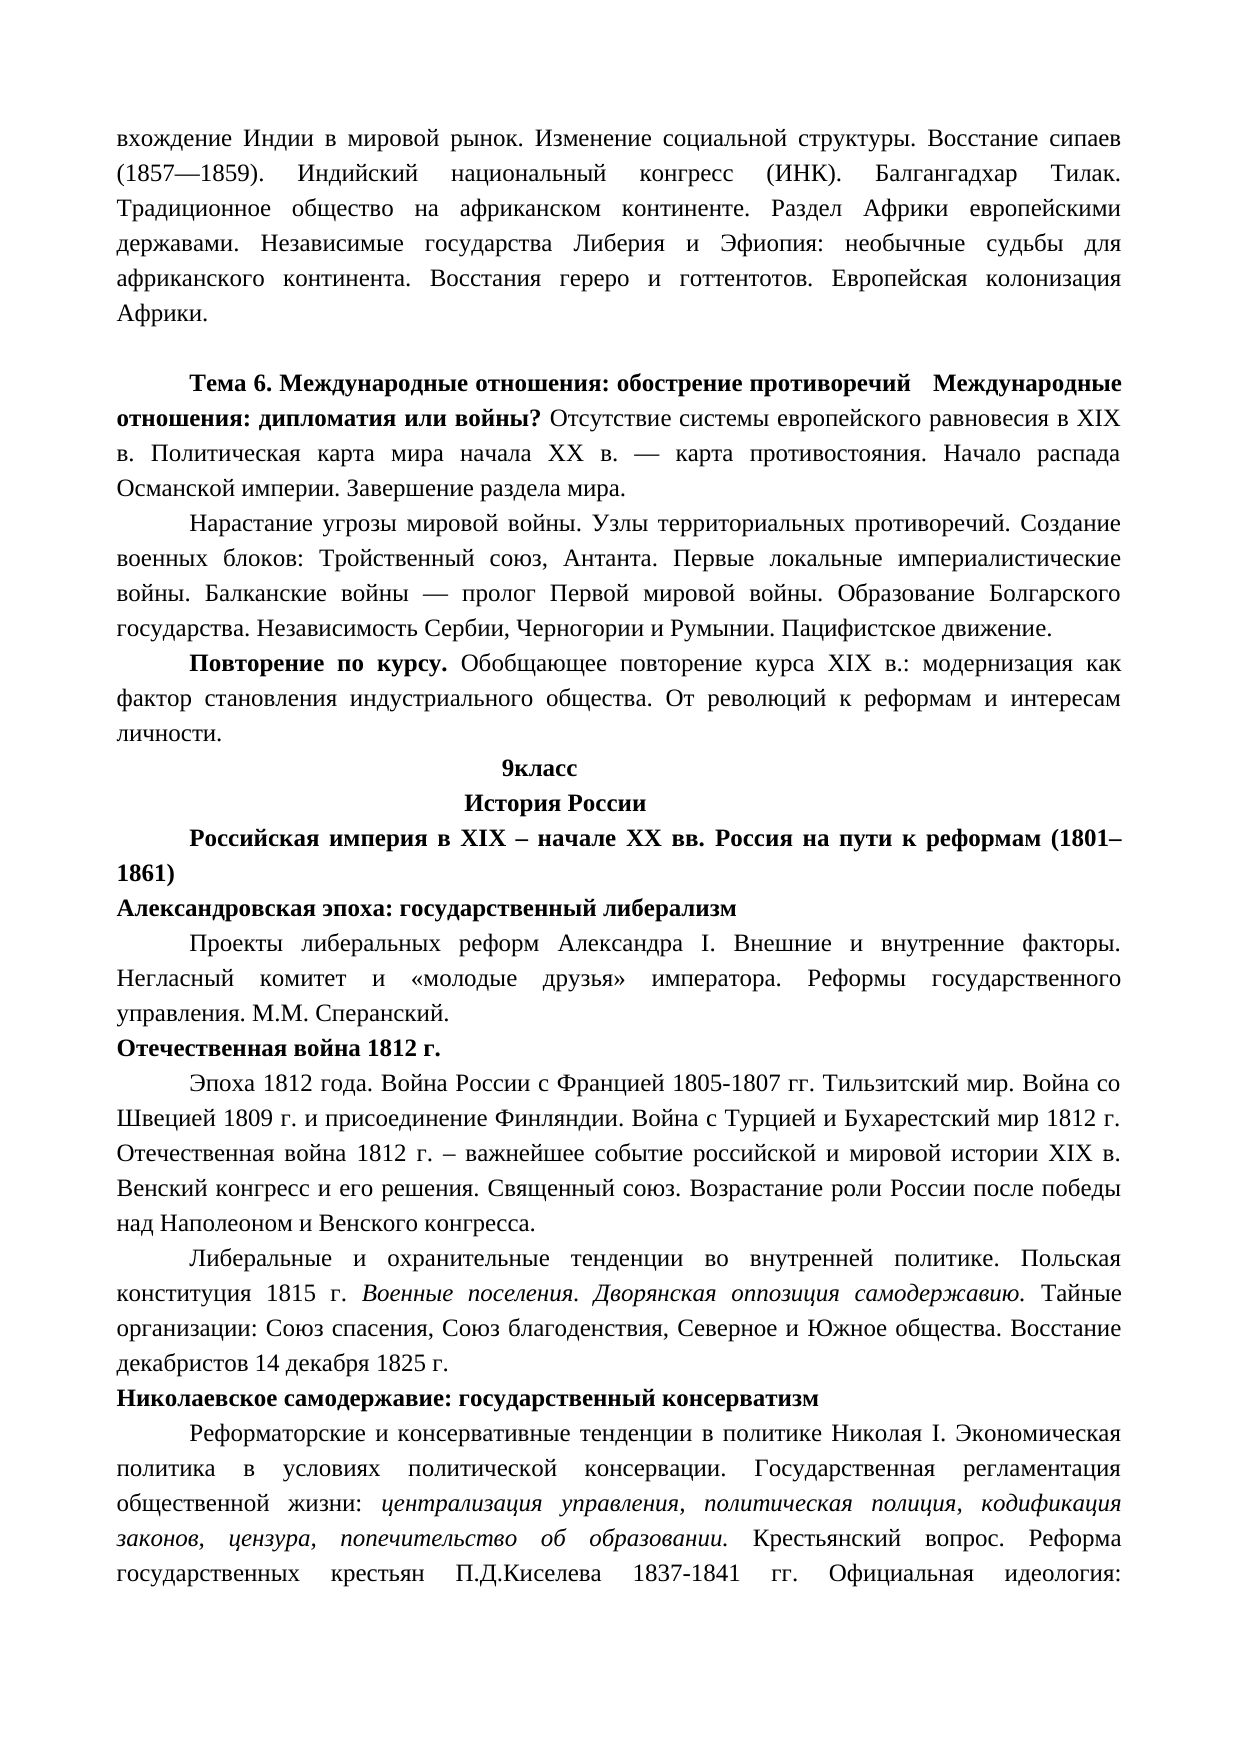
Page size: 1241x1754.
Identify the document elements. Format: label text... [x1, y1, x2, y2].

text Российская империя в XIX – начале XX вв. Россия на пути к реформам (1801–1861) [116, 823, 1122, 887]
text Тема 6. Международные отношения: обострение противоречий Международные отношения: дипломатия или войны? Отсутствие системы европейского равновесия в XIX в. Политическая карта мира начала XX в. — карта противостояния. Начало распада Османской империи. Завершение раздела мира. [116, 368, 1122, 502]
text Эпоха 1812 года. Война России с Францией 1805-1807 гг. Тильзитский мир. Война со Швецией . и присоединение Финляндии. Война с Турцией и Бухарестский мир . Отечественная война . – важнейшее событие российской и мировой истории XIX в. Венский конгресс и его решения. Священный союз. Возрастание роли России после победы над Наполеоном и Венского конгресса. [116, 1068, 1122, 1237]
text Отечественная война . [116, 1033, 1122, 1062]
text Повторение по курсу. Обобщающее повторение курса XIX в.: модернизация как фактор становления индустриального общества. От революций к реформам и интересам личности. [116, 648, 1122, 747]
text Либеральные и охранительные тенденции во внутренней политике. Польская конституция . Военные поселения. Дворянская оппозиция самодержавию. Тайные организации: Союз спасения, Союз благоденствия, Северное и Южное общества. Восстание декабристов 14 декабря . [116, 1243, 1122, 1377]
text 9класс [116, 753, 1122, 782]
text Нарастание угрозы мировой войны. Узлы территориальных противоречий. Создание военных блоков: Тройственный союз, Антанта. Первые локальные империалистические войны. Балканские войны — пролог Первой мировой войны. Образование Болгарского государства. Независимость Сербии, Черногории и Румынии. Пацифистское движение. [116, 508, 1122, 642]
text История России [116, 788, 1122, 817]
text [116, 123, 1122, 327]
text Проекты либеральных реформ Александра I. Внешние и внутренние факторы. Негласный комитет и «молодые друзья» императора. Реформы государственного управления. М.М. Сперанский. [116, 928, 1122, 1027]
text Александровская эпоха: государственный либерализм [116, 893, 1122, 922]
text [116, 1418, 1122, 1587]
text Николаевское самодержавие: государственный консерватизм [116, 1383, 1122, 1412]
